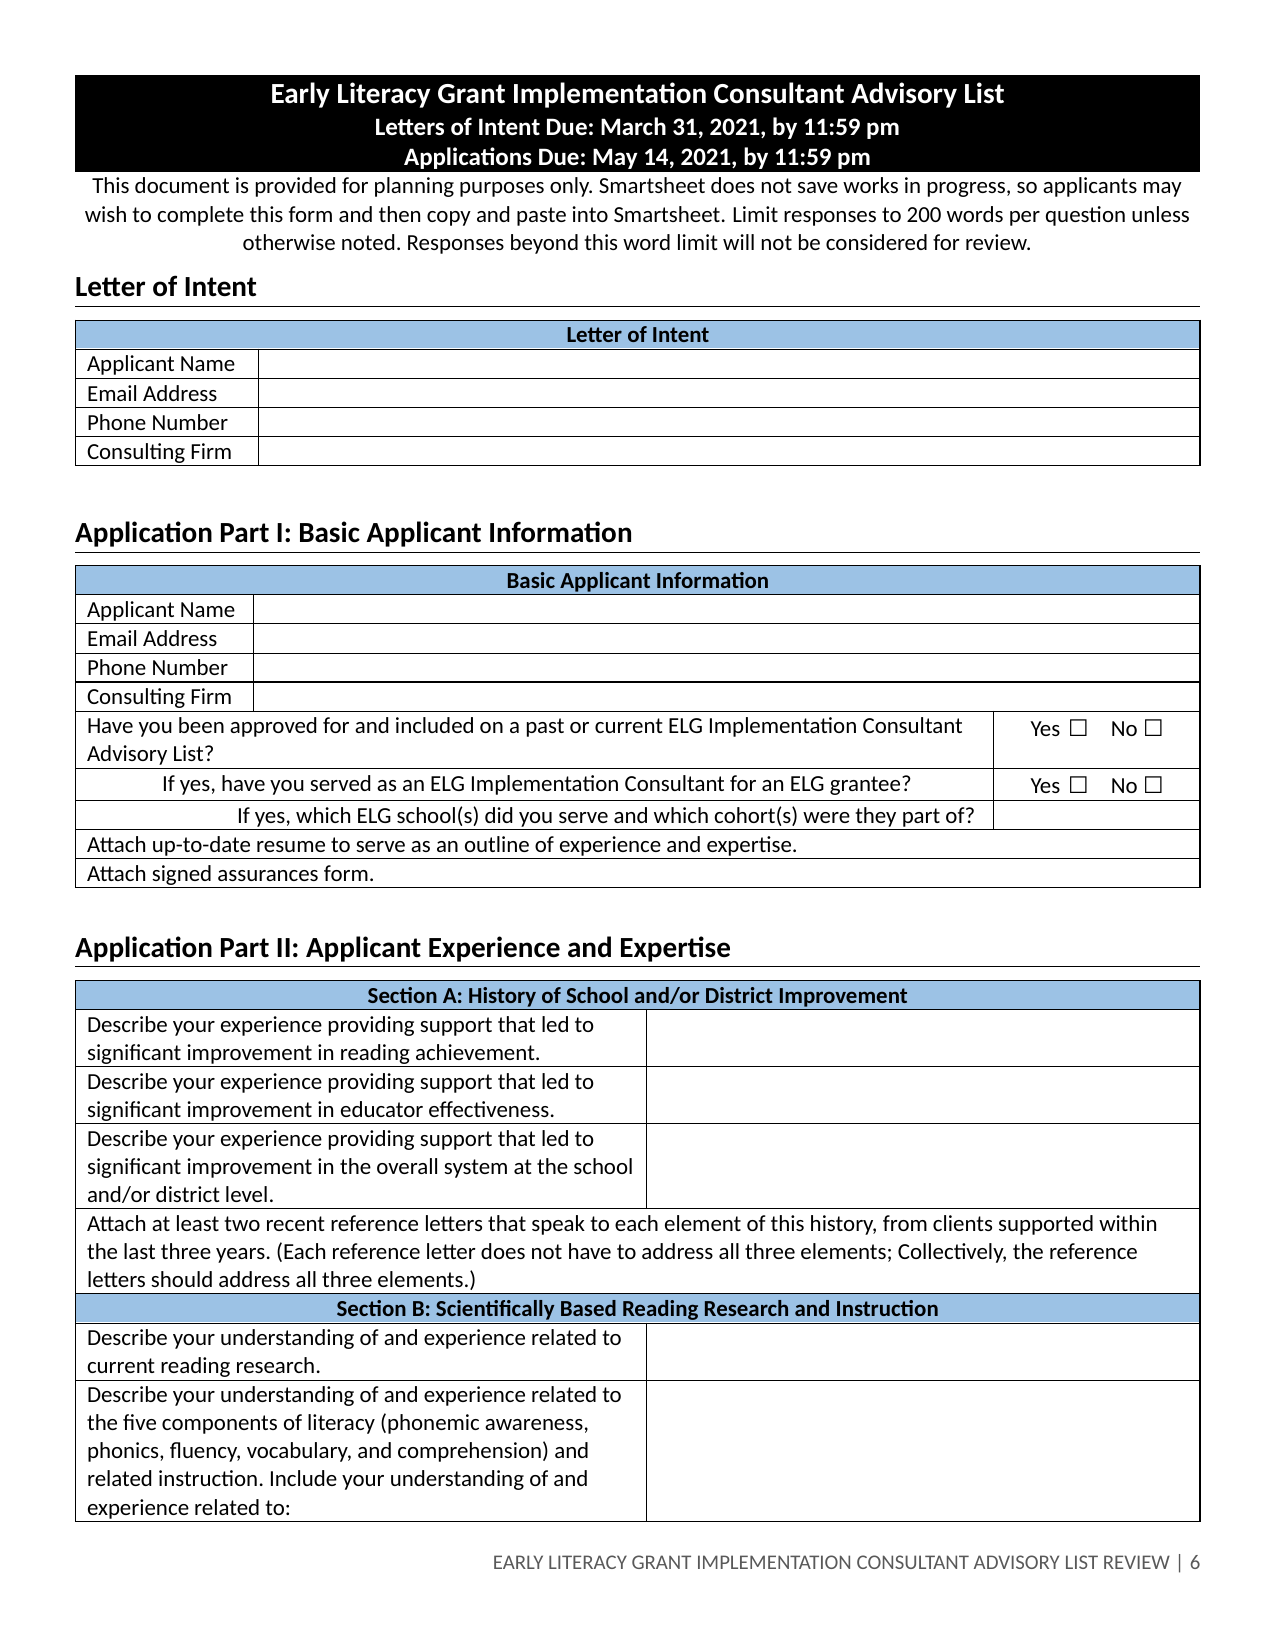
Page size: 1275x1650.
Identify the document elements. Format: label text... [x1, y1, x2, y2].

table_cell [259, 350, 1199, 378]
table_cell [254, 624, 1199, 652]
table_cell [254, 595, 1199, 623]
table_cell [994, 801, 1199, 829]
table_cell Have you been approved for and included on a past or current ELG Implementation Consultant Advisory List? [76, 712, 993, 768]
table_cell Describe your understanding of and experience related to current reading research. [76, 1324, 646, 1379]
table_cell Describe your experience providing support that led to significant improvement in reading achievement. [76, 1010, 646, 1066]
table_cell Describe your experience providing support that led to significant improvement in the overall system at the school and/or district level. [76, 1124, 646, 1208]
table_cell [259, 408, 1199, 436]
table_cell Yes No [994, 712, 1199, 768]
subtitle Application Part I: Basic Applicant Information [75, 514, 1200, 552]
table_cell Consulting Firm [76, 437, 258, 465]
table_cell Applicant Name [76, 595, 253, 623]
table_cell [647, 1381, 1199, 1521]
table_cell [259, 379, 1199, 407]
subtitle Application Part II: Applicant Experience and Expertise [75, 929, 1200, 966]
table_cell [647, 1124, 1199, 1208]
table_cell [76, 1381, 646, 1521]
table_header Section A: History of School and/or District Improvement [76, 981, 1199, 1009]
table_cell Consulting Firm [76, 683, 253, 711]
table_cell [259, 437, 1199, 465]
text Early Literacy Grant Implementation Consultant Advisory List Letters of Intent Due: March 31, 2021, by 11:59 pm [75, 75, 1200, 141]
text This document is provided for planning purposes only. Smartsheet does not save works in progress, so applicants may wish to complete this form and then copy and paste into Smartsheet. Limit responses to 200 words per question unless otherwise noted. Responses beyond this word limit will not be considered for review. [75, 172, 1200, 256]
table_cell [647, 1010, 1199, 1066]
table_cell If yes, have you served as an ELG Implementation Consultant for an ELG grantee? [76, 769, 993, 800]
table_cell Phone Number [76, 654, 253, 681]
table_cell [647, 1324, 1199, 1379]
table_cell Attach up-to-date resume to serve as an outline of experience and expertise. [76, 830, 1199, 858]
table_cell Attach at least two recent reference letters that speak to each element of this history, from clients supported within the last three years. (Each reference letter does not have to address all three elements; Collectively, the reference letters should address all three elements.) [76, 1209, 1199, 1293]
table_cell Applicant Name [76, 350, 258, 378]
table_header Letter of Intent [76, 321, 1199, 348]
table_cell [254, 654, 1199, 681]
table_cell Yes No [994, 769, 1199, 800]
table_cell Section B: Scientifically Based Reading Research and Instruction [76, 1294, 1199, 1322]
table_header Basic Applicant Information [76, 566, 1199, 594]
text Applications Due: May 14, 2021, by 11:59 pm [75, 141, 1200, 172]
table_cell Email Address [76, 624, 253, 652]
table_cell If yes, which ELG school(s) did you serve and which cohort(s) were they part of? [76, 801, 993, 829]
table_cell Describe your experience providing support that led to significant improvement in educator effectiveness. [76, 1067, 646, 1123]
table_cell [254, 683, 1199, 711]
table_cell Email Address [76, 379, 258, 407]
table_cell [647, 1067, 1199, 1123]
table_cell Phone Number [76, 408, 258, 436]
subtitle Letter of Intent [75, 268, 1200, 306]
table_cell Attach signed assurances form. [76, 859, 1199, 887]
